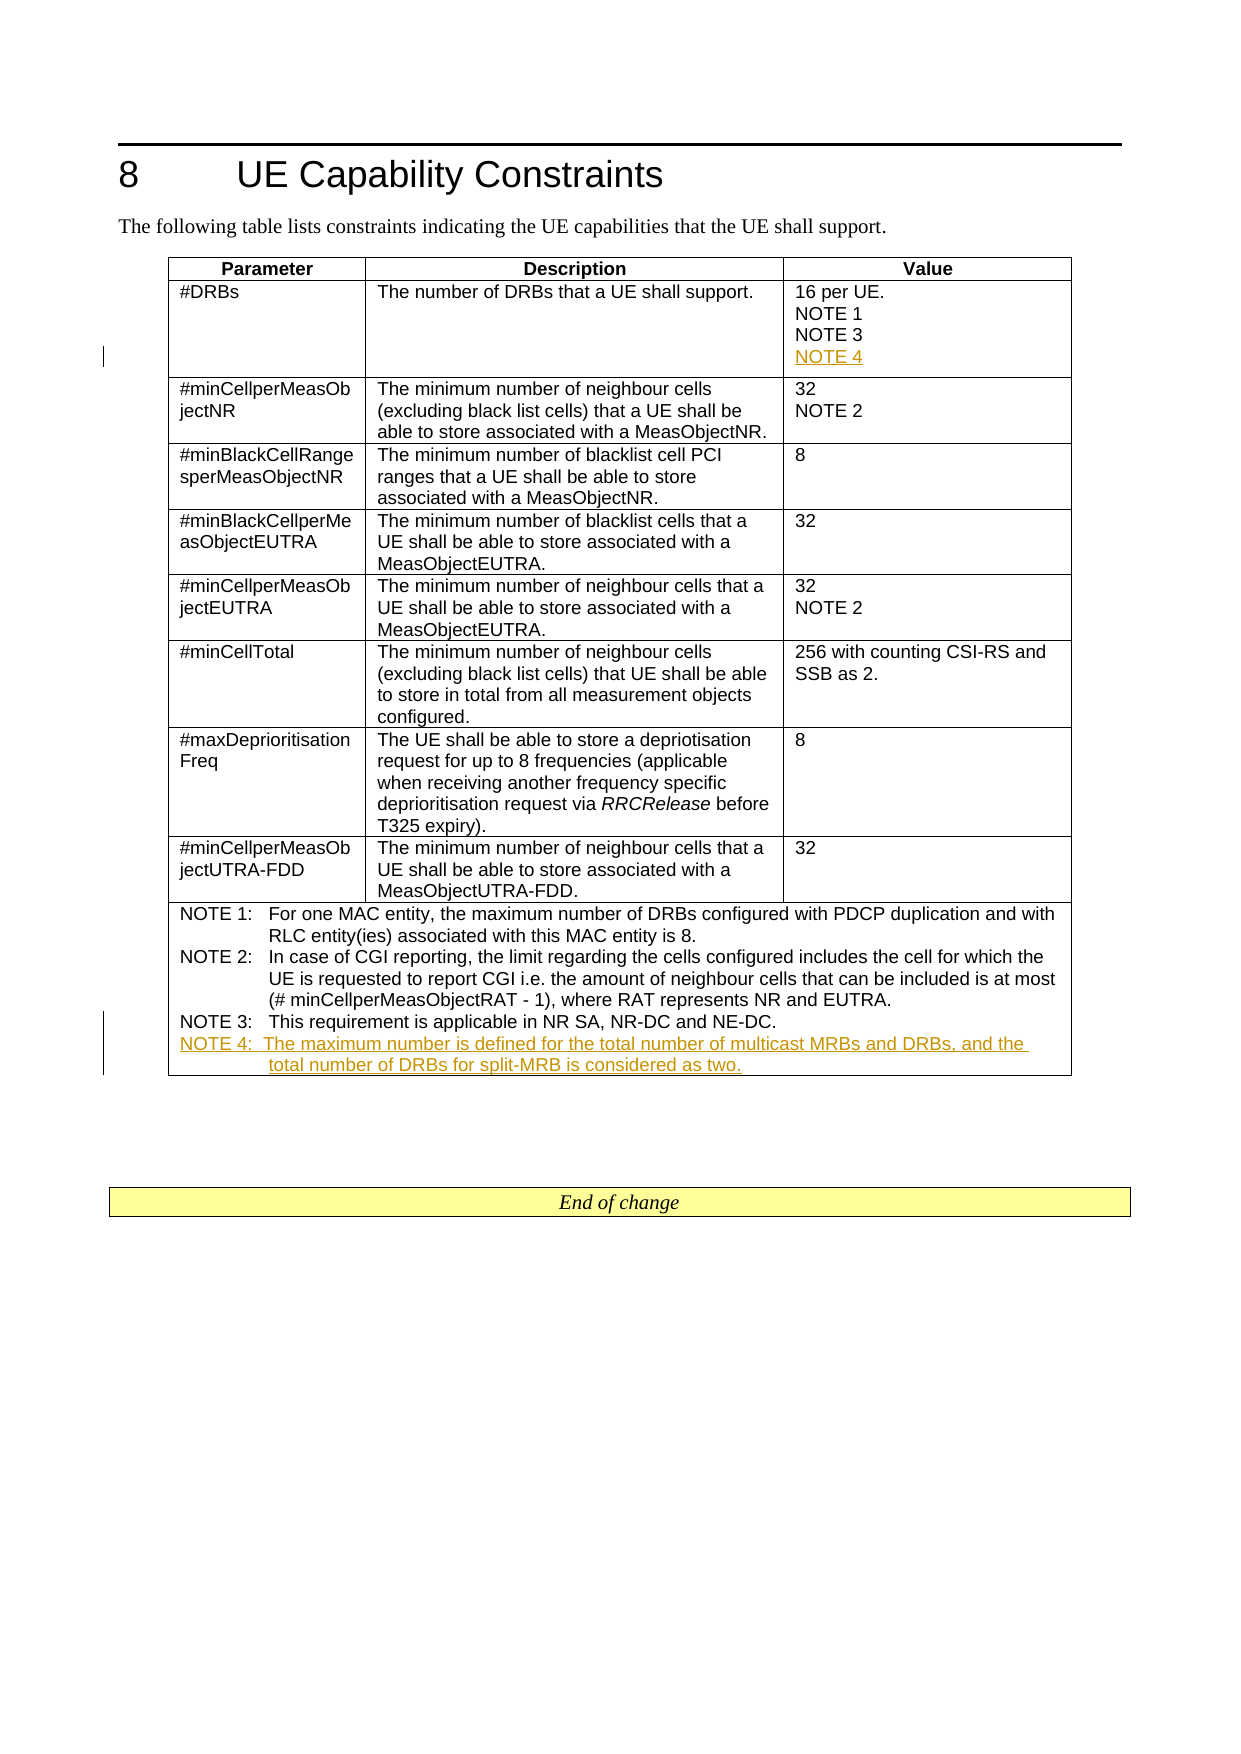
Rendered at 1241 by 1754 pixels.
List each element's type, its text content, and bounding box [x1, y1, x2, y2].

table_cell The minimum number of blacklist cells that a UE shall be able to store associated with a MeasObjectEUTRA. [366, 510, 783, 574]
text End of change [110, 1188, 1130, 1216]
table_cell #minCellTotal [169, 641, 365, 727]
table_cell 32 NOTE 2 [784, 575, 1071, 640]
table_cell The minimum number of neighbour cells that a UE shall be able to store associated with a MeasObjectUTRA-FDD. [366, 837, 783, 902]
table_cell The number of DRBs that a UE shall support. [366, 281, 783, 377]
table_cell The minimum number of neighbour cells (excluding black list cells) that UE shall be able to store in total from all measurement objects configured. [366, 641, 783, 727]
table_cell 256 with counting CSI-RS and SSB as 2. [784, 641, 1071, 727]
table_cell #minCellperMeasObjectEUTRA [169, 575, 365, 640]
table_cell #minBlackCellRangesperMeasObjectNR [169, 444, 365, 508]
table_cell 8 [784, 728, 1071, 836]
table_header Description [366, 258, 783, 280]
table_cell #maxDeprioritisationFreq [169, 728, 365, 836]
table_cell 16 per UE. NOTE 1 NOTE 3 [784, 281, 1071, 377]
table_cell 8 [784, 444, 1071, 508]
table_cell #minBlackCellperMeasObjectEUTRA [169, 510, 365, 574]
table_cell NOTE 1: For one MAC entity, the maximum number of DRBs configured with PDCP duplication and with RLC entity(ies) associated with this MAC entity is 8. NOTE 2: In case of CGI reporting, the limit regarding the cells configured includes the cell for which the UE is requested to report CGI i.e. the amount of neighbour cells that can be included is at most (# minCellperMeasObjectRAT - 1), where RAT represents NR and EUTRA. NOTE 3: This requirement is applicable in NR SA, NR-DC and NE-DC. [169, 903, 1071, 1075]
table_cell 32 [784, 837, 1071, 902]
text The following table lists constraints indicating the UE capabilities that the UE shall support. [118, 214, 1122, 238]
subtitle 8 UE Capability Constraints [118, 146, 1122, 196]
table_cell 32 [784, 510, 1071, 574]
table_cell 32 NOTE 2 [784, 378, 1071, 443]
table_cell The minimum number of neighbour cells that a UE shall be able to store associated with a MeasObjectEUTRA. [366, 575, 783, 640]
table_cell The UE shall be able to store a depriotisation request for up to 8 frequencies (applicable when receiving another frequency specific deprioritisation request via RRCRelease before T325 expiry). [366, 728, 783, 836]
table_cell #minCellperMeasObjectNR [169, 378, 365, 443]
table_cell The minimum number of blacklist cell PCI ranges that a UE shall be able to store associated with a MeasObjectNR. [366, 444, 783, 508]
table_cell #minCellperMeasObjectUTRA-FDD [169, 837, 365, 902]
table_header Parameter [169, 258, 365, 280]
table_cell The minimum number of neighbour cells (excluding black list cells) that a UE shall be able to store associated with a MeasObjectNR. [366, 378, 783, 443]
table_header Value [784, 258, 1071, 280]
table_cell #DRBs [169, 281, 365, 377]
